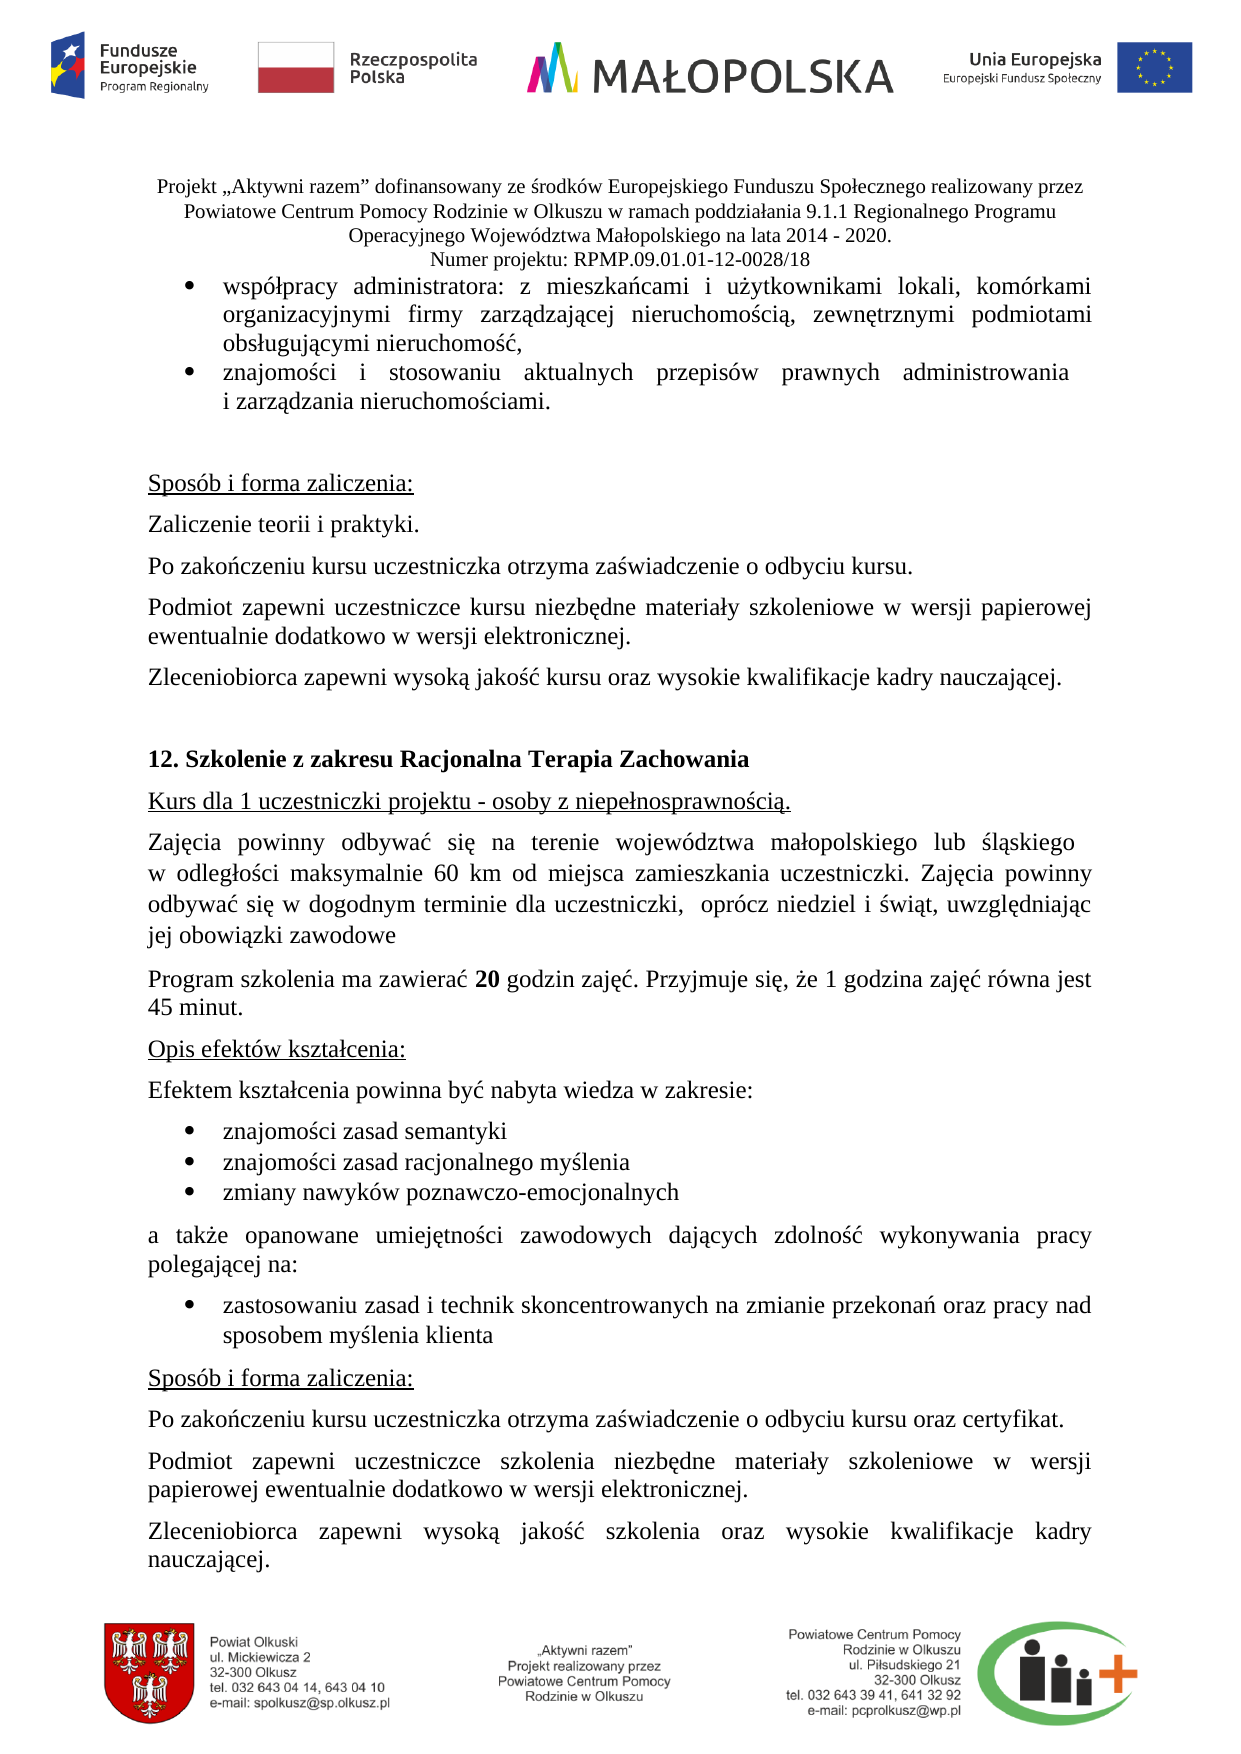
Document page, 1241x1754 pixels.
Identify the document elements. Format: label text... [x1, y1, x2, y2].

list znajomości zasad semantyki [185, 1116, 1093, 1145]
picture [93, 1610, 1149, 1734]
text Program szkolenia ma zawierać 20 godzin zajęć. Przyjmuje się, że 1 godzina zajęć równa jest 45 minut. [148, 964, 1093, 1021]
text Kurs dla 1 uczestniczki projektu - osoby z niepełnosprawnością. [148, 786, 1093, 814]
list znajomości zasad racjonalnego myślenia [185, 1147, 1093, 1175]
text Sposób i forma zaliczenia: [148, 1363, 1093, 1392]
text Podmiot zapewni uczestniczce szkolenia niezbędne materiały szkoleniowe w wersji papierowej ewentualnie dodatkowo w wersji elektronicznej. [148, 1446, 1093, 1503]
list współpracy administratora: z mieszkańcami i użytkownikami lokali, komórkami organizacyjnymi firmy zarządzającej nieruchomością, zewnętrznymi podmiotami obsługującymi nieruchomość, [185, 271, 1093, 357]
text Po zakończeniu kursu uczestniczka otrzyma zaświadczenie o odbyciu kursu. [148, 551, 1093, 579]
list znajomości i stosowaniu aktualnych przepisów prawnych administrowania i zarządzania nieruchomościami. [185, 357, 1093, 414]
list zmiany nawyków poznawczo-emocjonalnych [185, 1177, 1093, 1206]
list zastosowaniu zasad i technik skoncentrowanych na zmianie przekonań oraz pracy nad sposobem myślenia klienta [185, 1290, 1093, 1349]
text Zajęcia powinny odbywać się na terenie województwa małopolskiego lub śląskiego w odległości maksymalnie 60 km od miejsca zamieszkania uczestniczki. Zajęcia powinny odbywać się w dogodnym terminie dla uczestniczki, oprócz niedziel i świąt, uwzględniając jej obowiązki zawodowe [148, 827, 1093, 949]
text Zleceniobiorca zapewni wysoką jakość kursu oraz wysokie kwalifikacje kadry nauczającej. [148, 662, 1093, 691]
text Sposób i forma zaliczenia: [148, 468, 1093, 497]
text Zaliczenie teorii i praktyki. [148, 509, 1093, 538]
text Efektem kształcenia powinna być nabyta wiedza w zakresie: [148, 1075, 1093, 1104]
text 12. Szkolenie z zakresu Racjonalna Terapia Zachowania [148, 744, 1093, 773]
text Podmiot zapewni uczestniczce kursu niezbędne materiały szkoleniowe w wersji papierowej ewentualnie dodatkowo w wersji elektronicznej. [148, 592, 1093, 649]
text Zleceniobiorca zapewni wysoką jakość szkolenia oraz wysokie kwalifikacje kadry nauczającej. [148, 1516, 1093, 1573]
text a także opanowane umiejętności zawodowych dających zdolność wykonywania pracy polegającej na: [148, 1220, 1093, 1277]
text Opis efektów kształcenia: [148, 1034, 1093, 1062]
picture [39, 23, 1203, 106]
text Po zakończeniu kursu uczestniczka otrzyma zaświadczenie o odbyciu kursu oraz certyfikat. [148, 1404, 1093, 1433]
